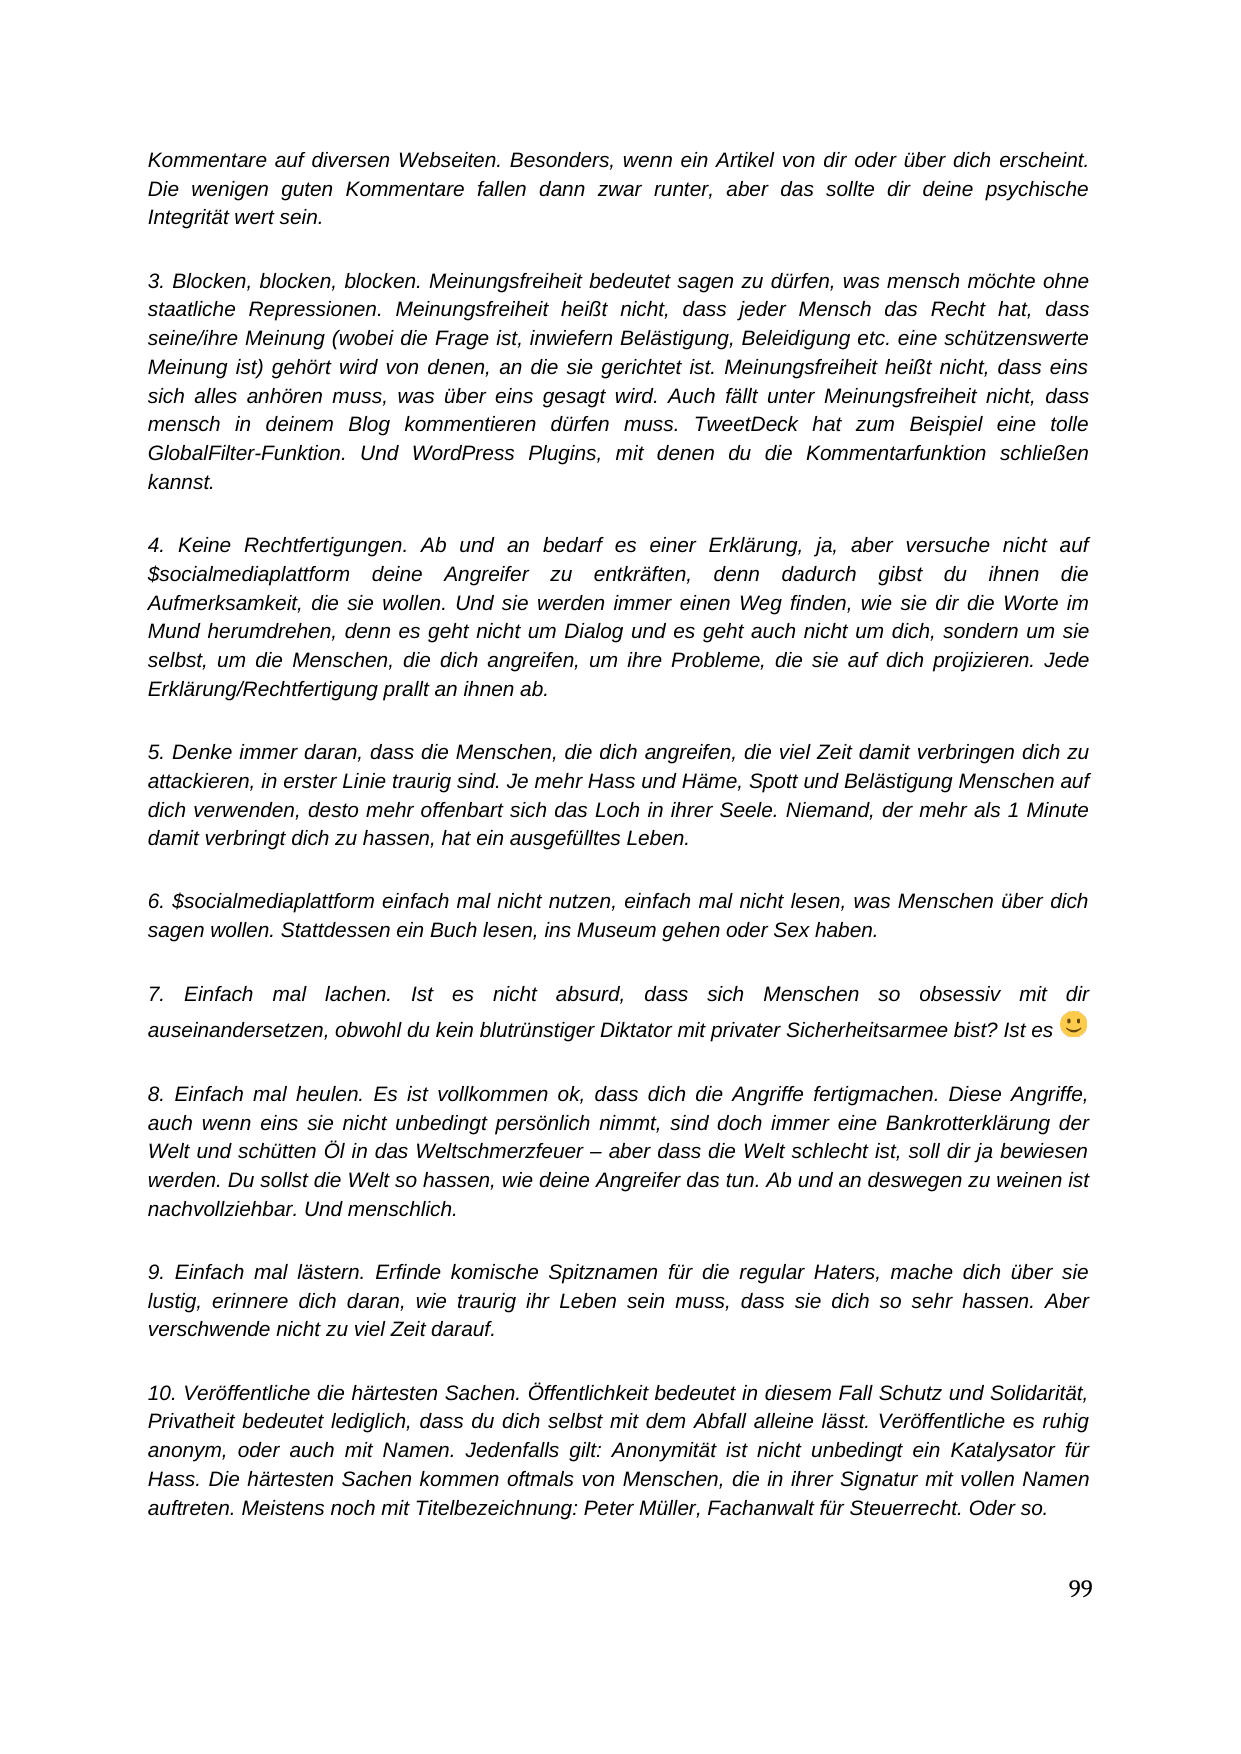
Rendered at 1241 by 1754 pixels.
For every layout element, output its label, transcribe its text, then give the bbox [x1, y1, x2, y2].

text 5. Denke immer daran, dass die Menschen, die dich angreifen, die viel Zeit damit verbringen dich zu attackieren, in erster Linie traurig sind. Je mehr Hass und Häme, Spott und Belästigung Menschen auf dich verwenden, desto mehr offenbart sich das Loch in ihrer Seele. Niemand, der mehr als 1 Minute damit verbringt dich zu hassen, hat ein ausgefülltes Leben. [148, 740, 1092, 850]
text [148, 148, 1092, 229]
text 9. Einfach mal lästern. Erfinde komische Spitznamen für die regular Haters, mache dich über sie lustig, erinnere dich daran, wie traurig ihr Leben sein muss, dass sie dich so sehr hassen. Aber verschwende nicht zu viel Zeit darauf. [148, 1260, 1092, 1341]
text 3. Blocken, blocken, blocken. Meinungsfreiheit bedeutet sagen zu dürfen, was mensch möchte ohne staatliche Repressionen. Meinungsfreiheit heißt nicht, dass jeder Mensch das Recht hat, dass seine/ihre Meinung (wobei die Frage ist, inwiefern Belästigung, Beleidigung etc. eine schützenswerte Meinung ist) gehört wird von denen, an die sie gerichtet ist. Meinungsfreiheit heißt nicht, dass eins sich alles anhören muss, was über eins gesagt wird. Auch fällt unter Meinungsfreiheit nicht, dass mensch in deinem Blog kommentieren dürfen muss. TweetDeck hat zum Beispiel eine tolle GlobalFilter-Funktion. Und WordPress Plugins, mit denen du die Kommentarfunktion schließen kannst. [148, 268, 1092, 494]
text 6. $socialmediaplattform einfach mal nicht nutzen, einfach mal nicht lesen, was Menschen über dich sagen wollen. Stattdessen ein Buch lesen, ins Museum gehen oder Sex haben. [148, 889, 1092, 942]
text 7. Einfach mal lachen. Ist es nicht absurd, dass sich Menschen so obsessiv mit dir auseinandersetzen, obwohl du kein blutrünstiger Diktator mit privater Sicherheitsarmee bist? Ist es [148, 981, 1092, 1042]
text 10. Veröffentliche die härtesten Sachen. Öffentlichkeit bedeutet in diesem Fall Schutz und Solidarität, Privatheit bedeutet lediglich, dass du dich selbst mit dem Abfall alleine lässt. Veröffentliche es ruhig anonym, oder auch mit Namen. Jedenfalls gilt: Anonymität ist nicht unbedingt ein Katalysator für Hass. Die härtesten Sachen kommen oftmals von Menschen, die in ihrer Signatur mit vollen Namen auftreten. Meistens noch mit Titelbezeichnung: Peter Müller, Fachanwalt für Steuerrecht. Oder so. [148, 1381, 1092, 1519]
text 4. Keine Rechtfertigungen. Ab und an bedarf es einer Erklärung, ja, aber versuche nicht auf $socialmediaplattform deine Angreifer zu entkräften, denn dadurch gibst du ihnen die Aufmerksamkeit, die sie wollen. Und sie werden immer einen Weg finden, wie sie dir die Worte im Mund herumdrehen, denn es geht nicht um Dialog und es geht auch nicht um dich, sondern um sie selbst, um die Menschen, die dich angreifen, um ihre Probleme, die sie auf dich projizieren. Jede Erklärung/Rechtfertigung prallt an ihnen ab. [148, 533, 1092, 701]
text 8. Einfach mal heulen. Es ist vollkommen ok, dass dich die Angriffe fertigmachen. Diese Angriffe, auch wenn eins sie nicht unbedingt persönlich nimmt, sind doch immer eine Bankrotterklärung der Welt und schütten Öl in das Weltschmerzfeuer – aber dass die Welt schlecht ist, soll dir ja bewiesen werden. Du sollst die Welt so hassen, wie deine Angreifer das tun. Ab und an deswegen zu weinen ist nachvollziehbar. Und menschlich. [148, 1082, 1092, 1221]
picture [1060, 1010, 1088, 1038]
